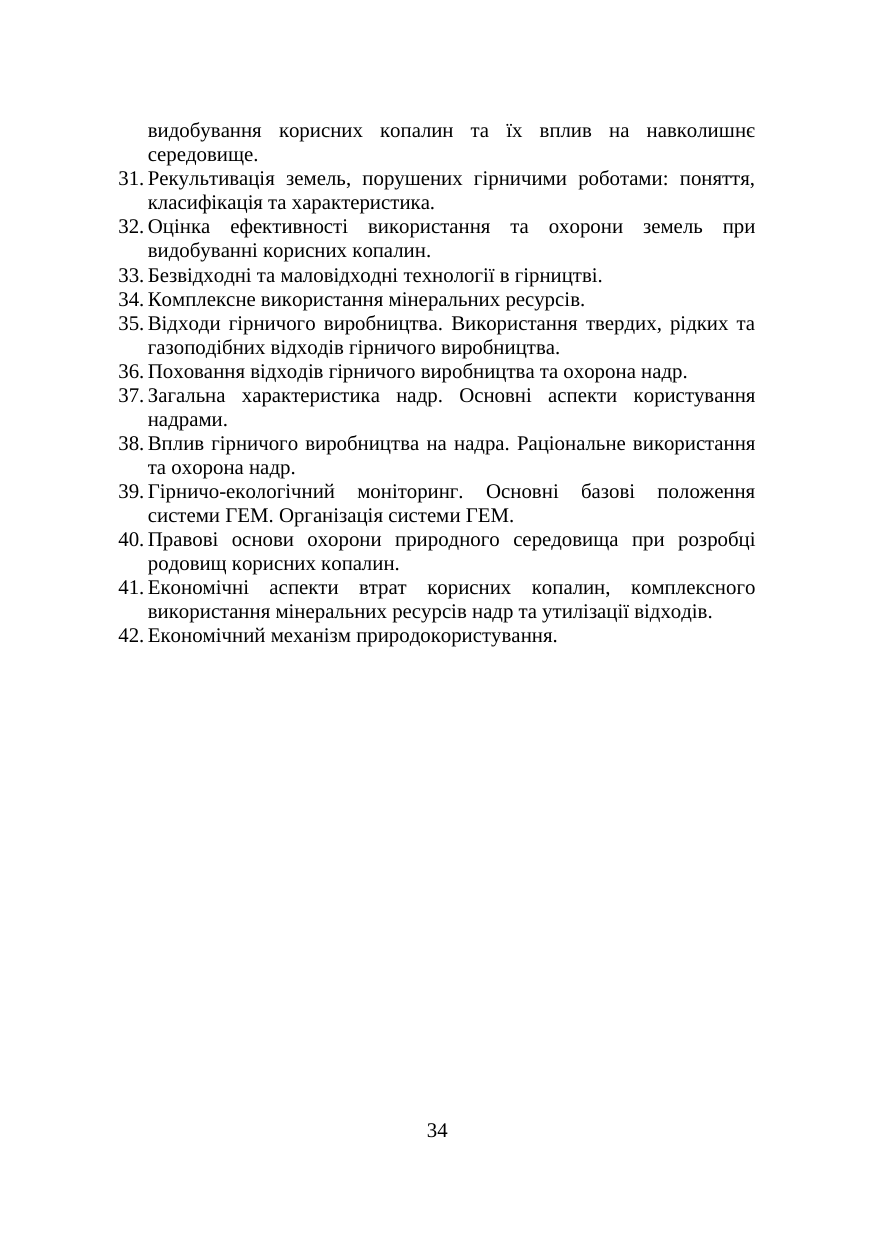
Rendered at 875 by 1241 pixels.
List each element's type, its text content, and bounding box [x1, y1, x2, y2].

list Правові основи охорони природного середовища при розробці родовищ корисних копалин. [118, 527, 756, 575]
list Оцінка ефективності використання та охорони земель при видобуванні корисних копалин. [118, 214, 756, 262]
list Вплив гірничого виробництва на надра. Раціональне використання та охорона надр. [118, 431, 756, 479]
list Економічний механізм природокористування. [118, 623, 756, 647]
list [118, 118, 756, 166]
list Безвідходні та маловідходні технології в гірництві. [118, 262, 756, 287]
list Відходи гірничого виробництва. Використання твердих, рідких та газоподібних відходів гірничого виробництва. [118, 311, 756, 359]
list Комплексне використання мінеральних ресурсів. [118, 287, 756, 311]
list Гірничо-екологічний моніторинг. Основні базові положення системи ГЕМ. Організація системи ГЕМ. [118, 479, 756, 527]
list Поховання відходів гірничого виробництва та охорона надр. [118, 359, 756, 383]
list Економічні аспекти втрат корисних копалин, комплексного використання мінеральних ресурсів надр та утилізації відходів. [118, 575, 756, 623]
list Рекультивація земель, порушених гірничими роботами: поняття, класифікація та характеристика. [118, 166, 756, 214]
list Загальна характеристика надр. Основні аспекти користування надрами. [118, 383, 756, 431]
